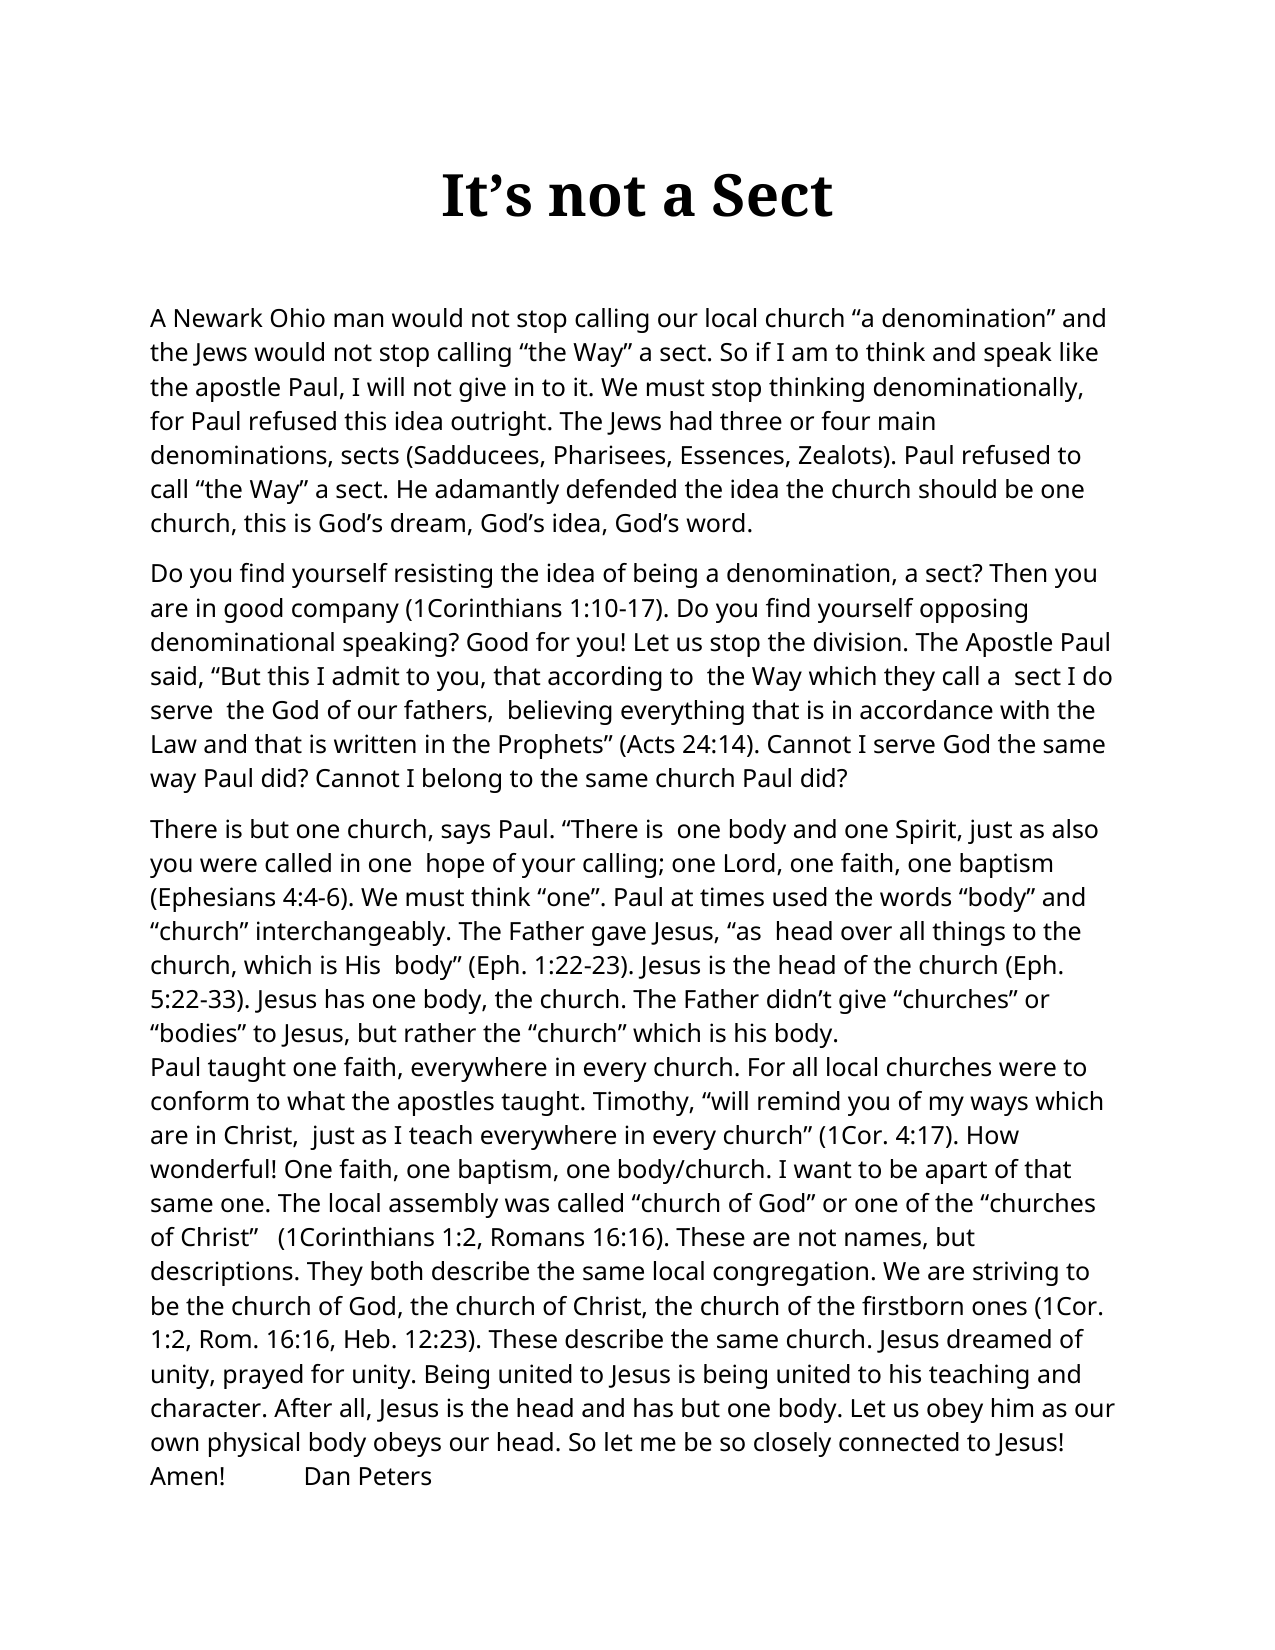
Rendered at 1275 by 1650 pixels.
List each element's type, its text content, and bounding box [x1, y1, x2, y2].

text It’s not a Sect [150, 154, 1125, 234]
text A Newark Ohio man would not stop calling our local church “a denomination” and the Jews would not stop calling “the Way” a sect. So if I am to think and speak like the apostle Paul, I will not give in to it. We must stop thinking denominationally, for Paul refused this idea outright. The Jews had three or four main denominations, sects (Sadducees, Pharisees, Essences, Zealots). Paul refused to call “the Way” a sect. He adamantly defended the idea the church should be one church, this is God’s dream, God’s idea, God’s word. [150, 301, 1125, 539]
text There is but one church, says Paul. “There is one body and one Spirit, just as also you were called in one hope of your calling; one Lord, one faith, one baptism (Ephesians 4:4-6). We must think “one”. Paul at times used the words “body” and “church” interchangeably. The Father gave Jesus, “as head over all things to the church, which is His body” (Eph. 1:22-23). Jesus is the head of the church (Eph. 5:22-33). Jesus has one body, the church. The Father didn’t give “churches” or “bodies” to Jesus, but rather the “church” which is his body. Paul taught one faith, everywhere in every church. For all local churches were to conform to what the apostles taught. Timothy, “will remind you of my ways which are in Christ, just as I teach everywhere in every church” (1Cor. 4:17). How wonderful! One faith, one baptism, one body/church. I want to be apart of that same one. The local assembly was called “church of God” or one of the “churches of Christ” (1Corinthians 1:2, Romans 16:16). These are not names, but descriptions. They both describe the same local congregation. We are striving to be the church of God, the church of Christ, the church of the firstborn ones (1Cor. 1:2, Rom. 16:16, Heb. 12:23). These describe the same church. Jesus dreamed of unity, prayed for unity. Being united to Jesus is being united to his teaching and character. After all, Jesus is the head and has but one body. Let us obey him as our own physical body obeys our head. So let me be so closely connected to Jesus! Amen! Dan Peters [150, 811, 1125, 1492]
text Do you find yourself resisting the idea of being a denomination, a sect? Then you are in good company (1Corinthians 1:10-17). Do you find yourself opposing denominational speaking? Good for you! Let us stop the division. The Apostle Paul said, “But this I admit to you, that according to the Way which they call a sect I do serve the God of our fathers, believing everything that is in accordance with the Law and that is written in the Prophets” (Acts 24:14). Cannot I serve God the same way Paul did? Cannot I belong to the same church Paul did? [150, 556, 1125, 794]
